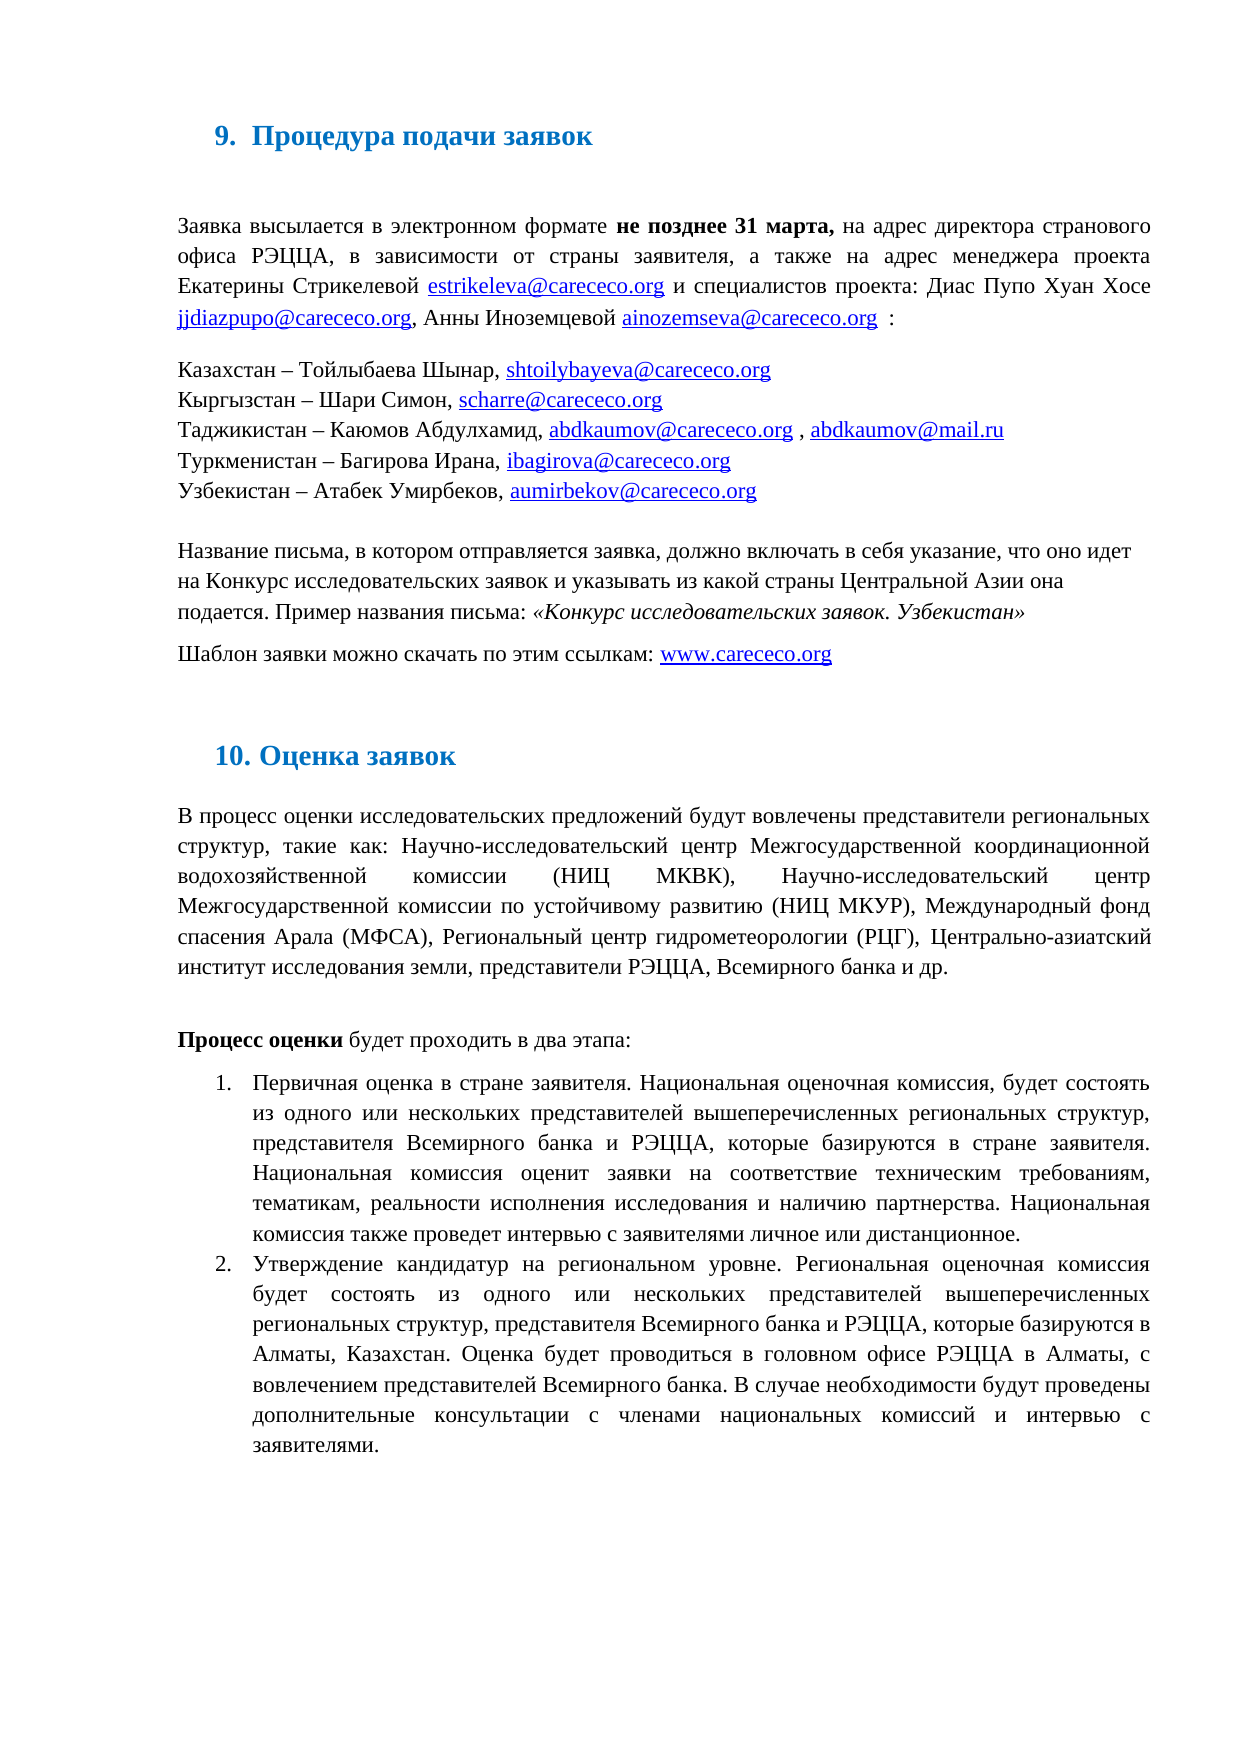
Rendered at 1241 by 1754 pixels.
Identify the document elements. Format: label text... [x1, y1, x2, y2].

list Первичная оценка в стране заявителя. Национальная оценочная комиссия, будет состоять из одного или нескольких представителей вышеперечисленных региональных структур, представителя Всемирного банка и РЭЦЦА, которые базируются в стране заявителя. Национальная комиссия оценит заявки на соответствие техническим требованиям, тематикам, реальности исполнения исследования и наличию партнерства. Национальная комиссия также проведет интервью с заявителями личное или дистанционное. [215, 1069, 1152, 1246]
text Туркменистан – Багирова Ирана, ibagirova@carececo.org [177, 447, 1152, 473]
text Казахстан – Тойлыбаева Шынар, shtoilybayeva@carececo.org [177, 356, 1152, 382]
text Кыргызстан – Шари Симон, scharre@carececo.org [177, 386, 1152, 412]
list Оценка заявок [214, 738, 1152, 772]
text Таджикистан – Каюмов Абдулхамид, abdkaumov@carececo.org , abdkaumov@mail.ru [177, 416, 1152, 443]
list Процедура подачи заявок [214, 118, 1152, 152]
text В процесс оценки исследовательских предложений будут вовлечены представители региональных структур, такие как: Научно-исследовательский центр Межгосударственной координационной водохозяйственной комиссии (НИЦ МКВК), Научно-исследовательский центр Межгосударственной комиссии по устойчивому развитию (НИЦ МКУР), Международный фонд спасения Арала (МФСА), Региональный центр гидрометеорологии (РЦГ), Центрально-азиатский институт исследования земли, представители РЭЦЦА, Всемирного банка и др. [177, 802, 1152, 979]
text Процесс оценки будет проходить в два этапа: [177, 1026, 1152, 1052]
list Утверждение кандидатур на региональном уровне. Региональная оценочная комиссия будет состоять из одного или нескольких представителей вышеперечисленных региональных структур, представителя Всемирного банка и РЭЦЦА, которые базируются в Алматы, Казахстан. Оценка будет проводиться в головном офисе РЭЦЦА в Алматы, с вовлечением представителей Всемирного банка. В случае необходимости будут проведены дополнительные консультации с членами национальных комиссий и интервью с заявителями. [215, 1250, 1152, 1457]
text Название письма, в котором отправляется заявка, должно включать в себя указание, что оно идет на Конкурс исследовательских заявок и указывать из какой страны Центральной Азии она подается. Пример названия письма: «Конкурс исследовательских заявок. Узбекистан» [177, 537, 1152, 624]
text Шаблон заявки можно скачать по этим ссылкам: www.carececo.org [177, 641, 1152, 667]
text Узбекистан – Атабек Умирбеков, aumirbekov@carececo.org [177, 477, 1152, 503]
text Заявка высылается в электронном формате не позднее 31 маpта, на адрес директора странового офиса РЭЦЦА, в зависимости от страны заявителя, а также на адрес менеджера проекта Екатерины Стрикелевой estrikeleva@carececo.org и специалистов проекта: Диас Пупо Хуан Хосе jjdiazpupo@carececo.org, Анны Иноземцевой ainozemseva@carececo.org : [177, 182, 1152, 331]
